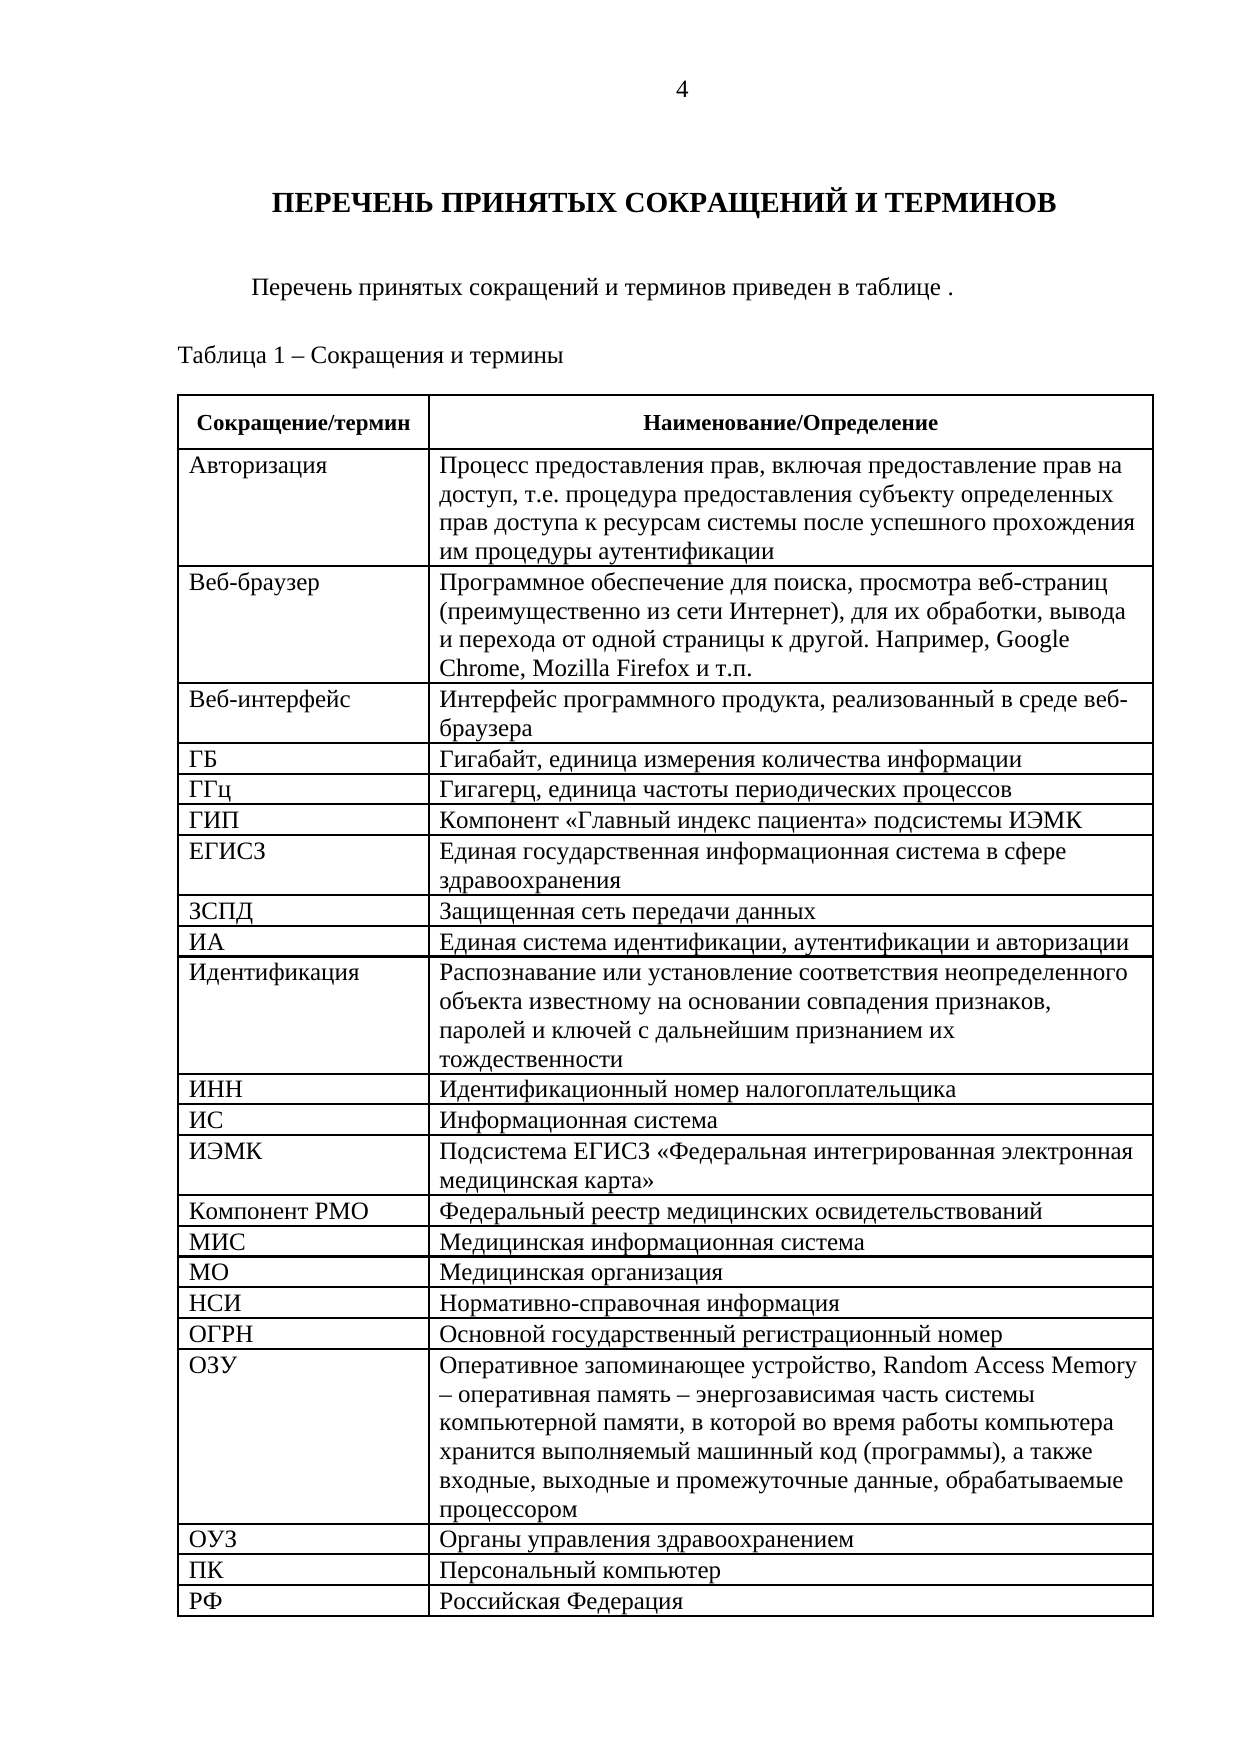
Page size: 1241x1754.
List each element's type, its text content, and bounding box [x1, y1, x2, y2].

table_cell НСИ [179, 1288, 428, 1317]
table_cell Оперативное запоминающее устройство, Random Access Memory – оперативная память – энергозависимая часть системы компьютерной памяти, в которой во время работы компьютера хранится выполняемый машинный код (программы), а также входные, выходные и промежуточные данные, обрабатываемые процессором [430, 1350, 1152, 1522]
table_cell Медицинская информационная система [430, 1227, 1152, 1255]
table_cell Российская Федерация [430, 1586, 1152, 1615]
table_cell ЗСПД [179, 896, 428, 924]
table_cell Подсистема ЕГИСЗ «Федеральная интегрированная электронная медицинская карта» [430, 1136, 1152, 1194]
table_cell Программное обеспечение для поиска, просмотра веб-страниц (преимущественно из сети Интернет), для их обработки, вывода и перехода от одной страницы к другой. Например, Google Chrome, Mozilla Firefox и т.п. [430, 567, 1152, 682]
table_cell ОЗУ [179, 1350, 428, 1522]
table_cell Идентификационный номер налогоплательщика [430, 1075, 1152, 1103]
table_cell МО [179, 1258, 428, 1286]
table_cell МИС [179, 1227, 428, 1255]
table_cell Интерфейс программного продукта, реализованный в среде веб-браузера [430, 684, 1152, 742]
table_header Наименование/Определение [430, 396, 1152, 448]
table_cell Основной государственный регистрационный номер [430, 1319, 1152, 1348]
table_cell ГБ [179, 744, 428, 772]
table_cell Органы управления здравоохранением [430, 1525, 1152, 1553]
text ПЕРЕЧЕНЬ ПРИНЯТЫХ СОКРАЩЕНИЙ И ТЕРМИНОВ [177, 185, 1152, 218]
table_cell ЕГИСЗ [179, 836, 428, 894]
table_cell ОГРН [179, 1319, 428, 1348]
table_cell Компонент «Главный индекс пациента» подсистемы ИЭМК [430, 805, 1152, 834]
table_cell Процесс предоставления прав, включая предоставление прав на доступ, т.е. процедура предоставления субъекту определенных прав доступа к ресурсам системы после успешного прохождения им процедуры аутентификации [430, 450, 1152, 565]
table_cell РФ [179, 1586, 428, 1615]
text Перечень принятых сокращений и терминов приведен в таблице 1. [177, 272, 1152, 301]
table_cell Компонент РМО [179, 1196, 428, 1224]
table_header Сокращение/термин [179, 396, 428, 448]
table_cell Персональный компьютер [430, 1555, 1152, 1584]
table_cell Федеральный реестр медицинских освидетельствований [430, 1196, 1152, 1224]
table_cell Информационная система [430, 1105, 1152, 1134]
table_cell Защищенная сеть передачи данных [430, 896, 1152, 924]
table_cell ИА [179, 927, 428, 955]
table_cell ИС [179, 1105, 428, 1134]
table_cell ГИП [179, 805, 428, 834]
text Таблица 1 – Сокращения и термины [177, 341, 1152, 369]
table_cell Единая система идентификации, аутентификации и авторизации [430, 927, 1152, 955]
table_cell ПК [179, 1555, 428, 1584]
table_cell Веб-интерфейс [179, 684, 428, 742]
table_cell Веб-браузер [179, 567, 428, 682]
table_cell Единая государственная информационная система в сфере здравоохранения [430, 836, 1152, 894]
table_cell ИЭМК [179, 1136, 428, 1194]
table_cell Гигабайт, единица измерения количества информации [430, 744, 1152, 772]
table_cell ОУЗ [179, 1525, 428, 1553]
table_cell Авторизация [179, 450, 428, 565]
table_cell ГГц [179, 775, 428, 803]
table_cell Идентификация [179, 958, 428, 1072]
table_cell Медицинская организация [430, 1258, 1152, 1286]
table_cell Распознавание или установление соответствия неопределенного объекта известному на основании совпадения признаков, паролей и ключей с дальнейшим признанием их тождественности [430, 958, 1152, 1072]
table_cell Гигагерц, единица частоты периодических процессов [430, 775, 1152, 803]
table_cell ИНН [179, 1075, 428, 1103]
table_cell Нормативно-справочная информация [430, 1288, 1152, 1317]
